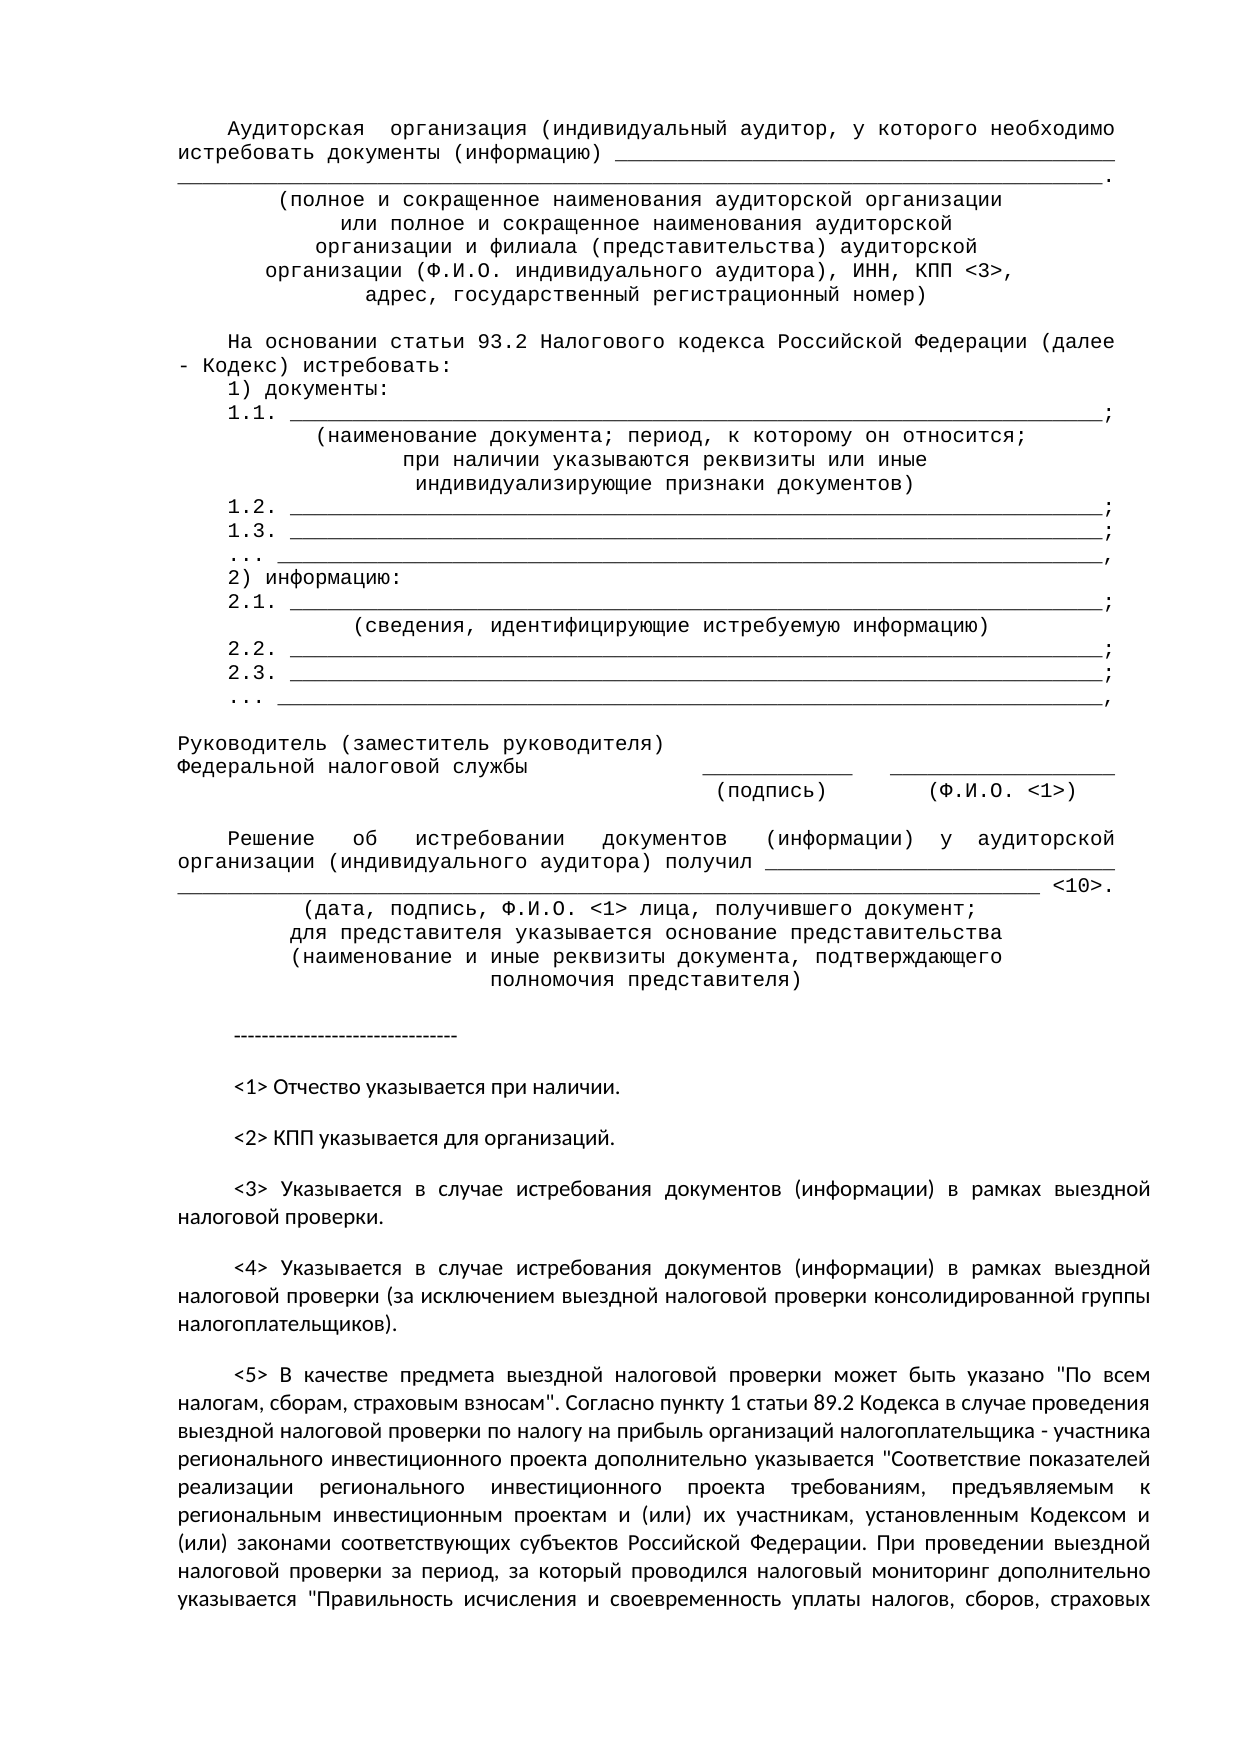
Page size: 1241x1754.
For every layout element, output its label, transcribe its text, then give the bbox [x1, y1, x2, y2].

text 2.3. _________________________________________________________________; [177, 662, 1152, 686]
text (наименование и иные реквизиты документа, подтверждающего [177, 946, 1152, 969]
text (сведения, идентифицирующие истребуемую информацию) [177, 615, 1152, 638]
text 1.2. _________________________________________________________________; [177, 496, 1152, 520]
text <4> Указывается в случае истребования документов (информации) в рамках выездной налоговой проверки (за исключением выездной налоговой проверки консолидированной группы налогоплательщиков). [177, 1253, 1152, 1337]
text при наличии указываются реквизиты или иные [177, 449, 1152, 473]
text полномочия представителя) [177, 969, 1152, 993]
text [177, 1360, 1152, 1612]
text организации (Ф.И.О. индивидуального аудитора), ИНН, КПП <3>, [177, 260, 1152, 284]
text (подпись) (Ф.И.О. <1>) [177, 780, 1152, 804]
text -------------------------------- [177, 1021, 1152, 1049]
text _____________________________________________________________________ <10>. [177, 875, 1152, 898]
text Руководитель (заместитель руководителя) [177, 733, 1152, 757]
text <1> Отчество указывается при наличии. [177, 1072, 1152, 1100]
text <3> Указывается в случае истребования документов (информации) в рамках выездной налоговой проверки. [177, 1174, 1152, 1230]
text организации и филиала (представительства) аудиторской [177, 236, 1152, 260]
text индивидуализирующие признаки документов) [177, 473, 1152, 496]
text адрес, государственный регистрационный номер) [177, 284, 1152, 307]
text (полное и сокращенное наименования аудиторской организации [177, 189, 1152, 213]
text 2) информацию: [177, 567, 1152, 591]
text 2.1. _________________________________________________________________; [177, 591, 1152, 615]
text (наименование документа; период, к которому он относится; [177, 426, 1152, 449]
text организации (индивидуального аудитора) получил ____________________________ [177, 851, 1152, 875]
text Федеральной налоговой службы ____________ __________________ [177, 757, 1152, 780]
text На основании статьи 93.2 Налогового кодекса Российской Федерации (далее [177, 331, 1152, 354]
text 1.1. _________________________________________________________________; [177, 402, 1152, 426]
text истребовать документы (информацию) ________________________________________ [177, 142, 1152, 165]
text Аудиторская организация (индивидуальный аудитор, у которого необходимо [177, 118, 1152, 142]
text - Кодекс) истребовать: [177, 354, 1152, 378]
text ... __________________________________________________________________, [177, 686, 1152, 709]
text __________________________________________________________________________. [177, 165, 1152, 189]
text (дата, подпись, Ф.И.О. <1> лица, получившего документ; [177, 898, 1152, 922]
text Решение об истребовании документов (информации) у аудиторской [177, 827, 1152, 851]
text или полное и сокращенное наименования аудиторской [177, 213, 1152, 236]
text <2> КПП указывается для организаций. [177, 1123, 1152, 1151]
text 2.2. _________________________________________________________________; [177, 638, 1152, 662]
text 1) документы: [177, 378, 1152, 402]
text ... __________________________________________________________________, [177, 544, 1152, 567]
text 1.3. _________________________________________________________________; [177, 520, 1152, 544]
text для представителя указывается основание представительства [177, 922, 1152, 946]
